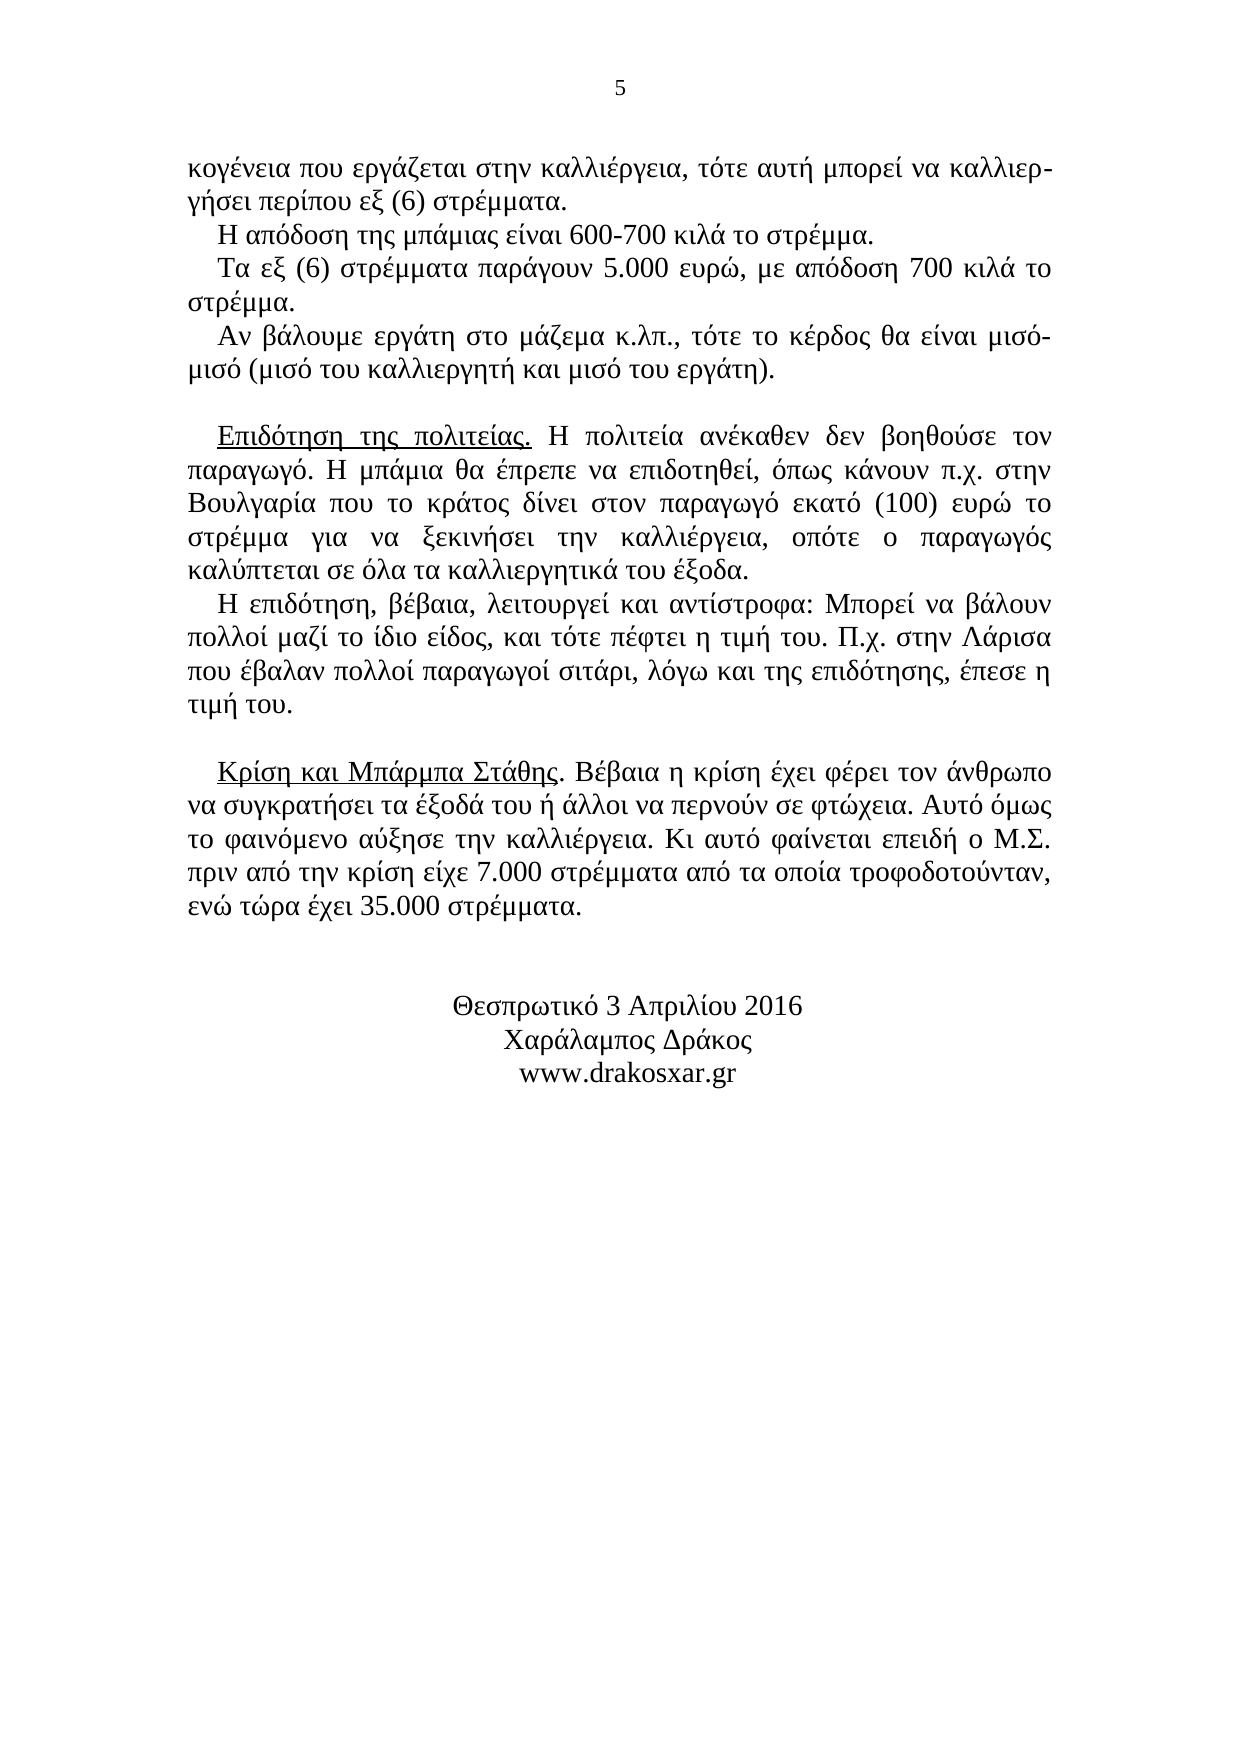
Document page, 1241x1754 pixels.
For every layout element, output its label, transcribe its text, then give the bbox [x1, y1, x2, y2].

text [187, 150, 1053, 217]
text www.drakosxar.gr [187, 1056, 1053, 1089]
text Τα εξ (6) στρέμματα παράγουν 5.000 ευρώ, με απόδοση 700 κιλά το στρέμμα. [187, 251, 1053, 318]
text Επιδότηση της πολιτείας. Η πολιτεία ανέκαθεν δεν βοηθούσε τον παραγωγό. Η μπάμια θα έπρεπε να επιδοτηθεί, όπως κάνουν π.χ. στην Βουλγαρία που το κράτος δίνει στον παραγωγό εκατό (100) ευρώ το στρέμμα για να ξεκινήσει την καλλιέργεια, οπότε ο παραγωγός καλύπτεται σε όλα τα καλλιεργητικά του έξοδα. [187, 418, 1053, 586]
text Θεσπρωτικό 3 Απριλίου 2016 [187, 988, 1053, 1022]
text Αν βάλουμε εργάτη στο μάζεμα κ.λπ., τότε το κέρδος θα είναι μισό-μισό (μισό του καλλιεργητή και μισό του εργάτη). [187, 318, 1053, 385]
text Η απόδοση της μπάμιας είναι 600-700 κιλά το στρέμμα. [187, 217, 1053, 251]
text Χαράλαμπος Δράκος [187, 1022, 1053, 1056]
text Κρίση και Μπάρμπα Στάθης. Βέβαια η κρίση έχει φέρει τον άνθρωπο να συγκρατήσει τα έξοδά του ή άλλοι να περνούν σε φτώχεια. Αυτό όμως το φαινόμενο αύξησε την καλλιέργεια. Κι αυτό φαίνεται επειδή ο Μ.Σ. πριν από την κρίση είχε 7.000 στρέμματα από τα οποία τροφοδοτούνταν, ενώ τώρα έχει 35.000 στρέμματα. [187, 754, 1053, 921]
text Η επιδότηση, βέβαια, λειτουργεί και αντίστροφα: Μπορεί να βάλουν πολλοί μαζί το ίδιο είδος, και τότε πέφτει η τιμή του. Π.χ. στην Λάρισα που έβαλαν πολλοί παραγωγοί σιτάρι, λόγω και της επιδότησης, έπεσε η τιμή του. [187, 586, 1053, 720]
